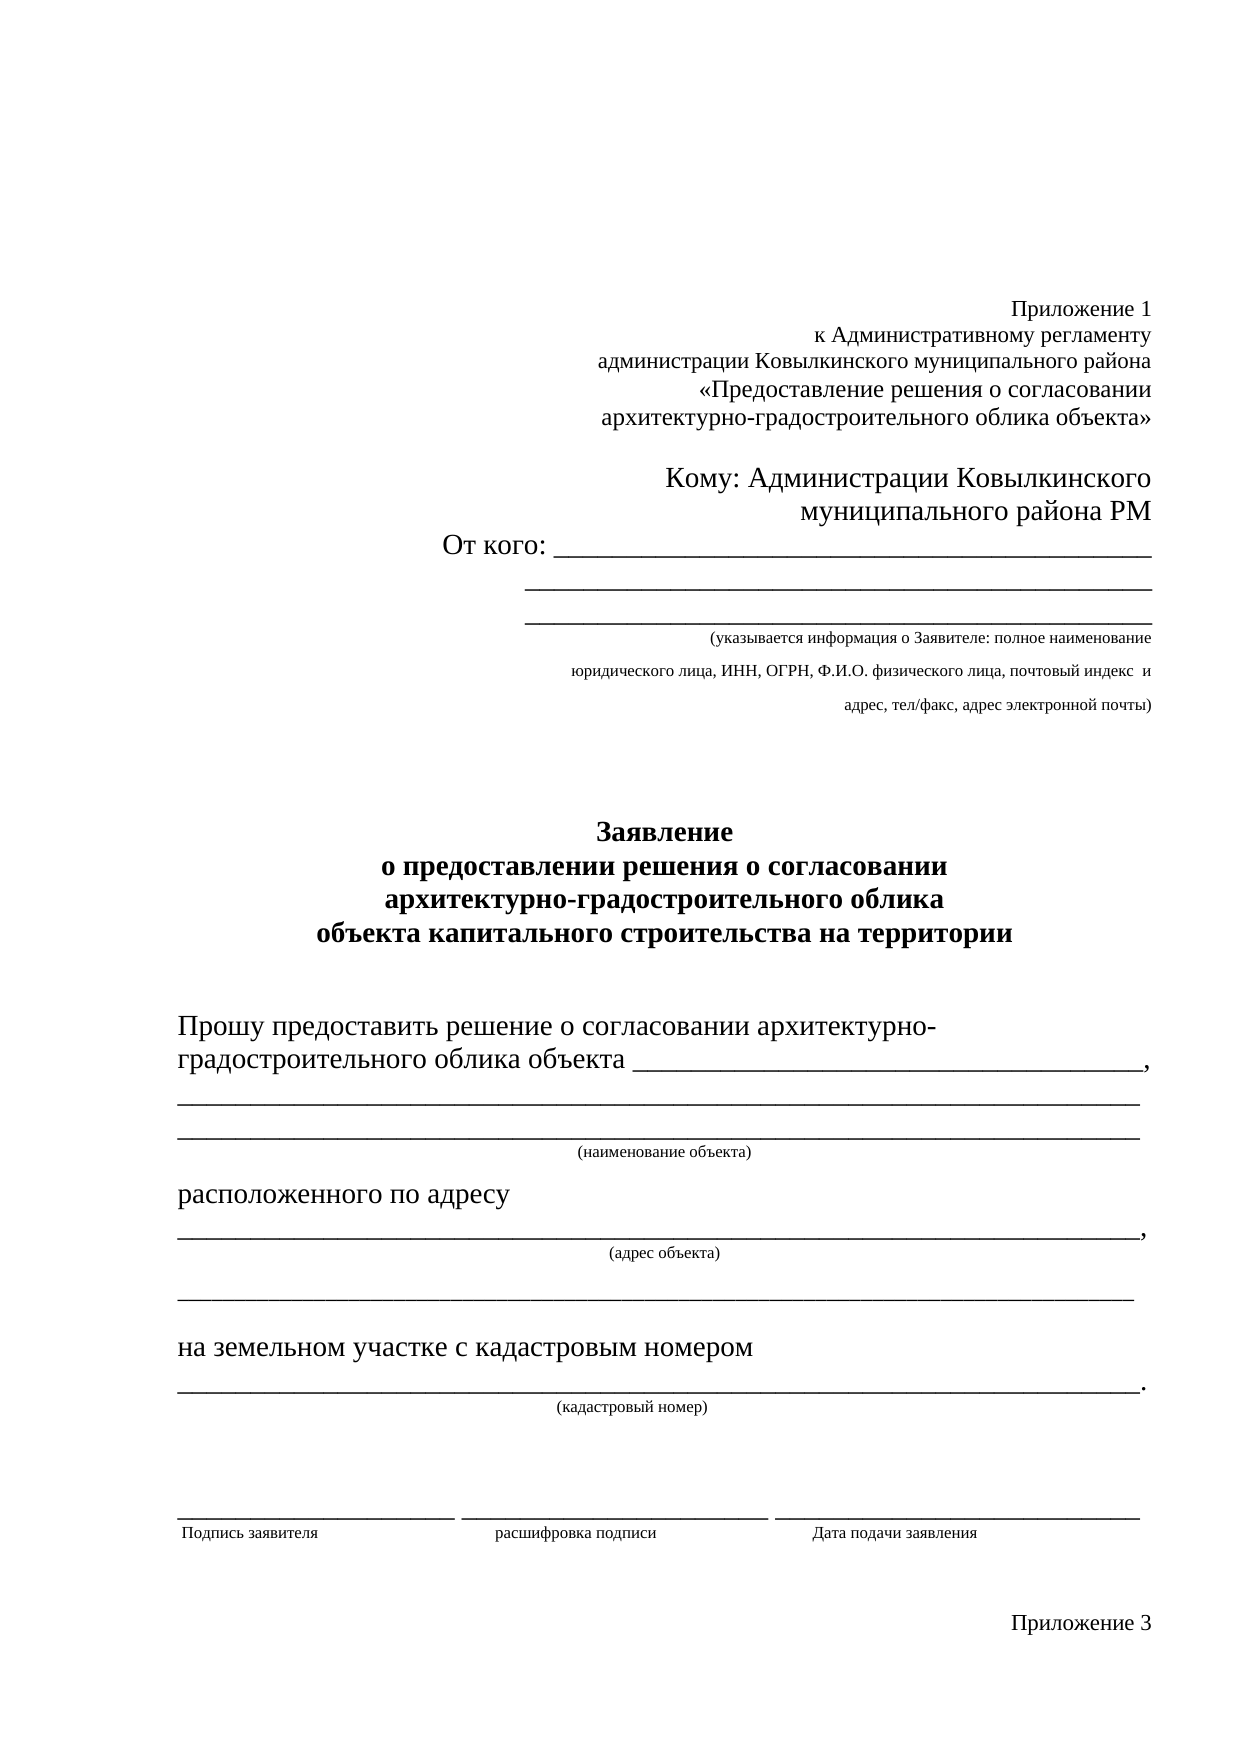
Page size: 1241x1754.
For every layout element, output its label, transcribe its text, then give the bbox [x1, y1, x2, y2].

text администрации Ковылкинского муниципального района [177, 347, 1152, 374]
text ___________________ _____________________ _________________________ [177, 1489, 1152, 1523]
text объекта капитального строительства на территории [177, 915, 1152, 949]
text к Административному регламенту [177, 321, 1152, 347]
text ___________________________________________ [177, 594, 1152, 628]
text архитектурно-градостроительного облика [177, 882, 1152, 915]
text (адрес объекта) [177, 1243, 1152, 1276]
text архитектурно-градостроительного облика объекта» [177, 402, 1152, 431]
text От кого: _________________________________________ [177, 527, 1152, 561]
text (наименование объекта) [177, 1142, 1152, 1176]
text Кому: Администрации Ковылкинского [177, 460, 1152, 493]
text адрес, тел/факс, адрес электронной почты) [177, 695, 1152, 728]
text юридического лица, ИНН, ОГРН, Ф.И.О. физического лица, почтовый индекс и [177, 661, 1152, 695]
text ___________________________________________ [177, 561, 1152, 594]
text ____________________________________________________________________________________________________________________________________ [177, 1075, 1152, 1142]
text «Предоставление решения о согласовании [177, 374, 1152, 402]
text Заявление [177, 814, 1152, 848]
text (указывается информация о Заявителе: полное наименование [177, 628, 1152, 661]
text ____________________________________________________________________________________ [177, 1276, 1152, 1304]
text о предоставлении решения о согласовании [177, 848, 1152, 882]
text муниципального района РМ [177, 493, 1152, 527]
text Приложение 3 [177, 1609, 1152, 1636]
text Приложение 1 [177, 294, 1152, 321]
text расположенного по адресу __________________________________________________________________, [177, 1176, 1152, 1243]
text на земельном участке с кадастровым номером __________________________________________________________________. [177, 1329, 1152, 1396]
text Прошу предоставить решение о согласовании архитектурно-градостроительного облика объекта ___________________________________, [177, 1008, 1152, 1075]
text (кадастровый номер) [177, 1396, 1152, 1430]
text Подпись заявителя расшифровка подписи Дата подачи заявления [177, 1523, 1152, 1556]
